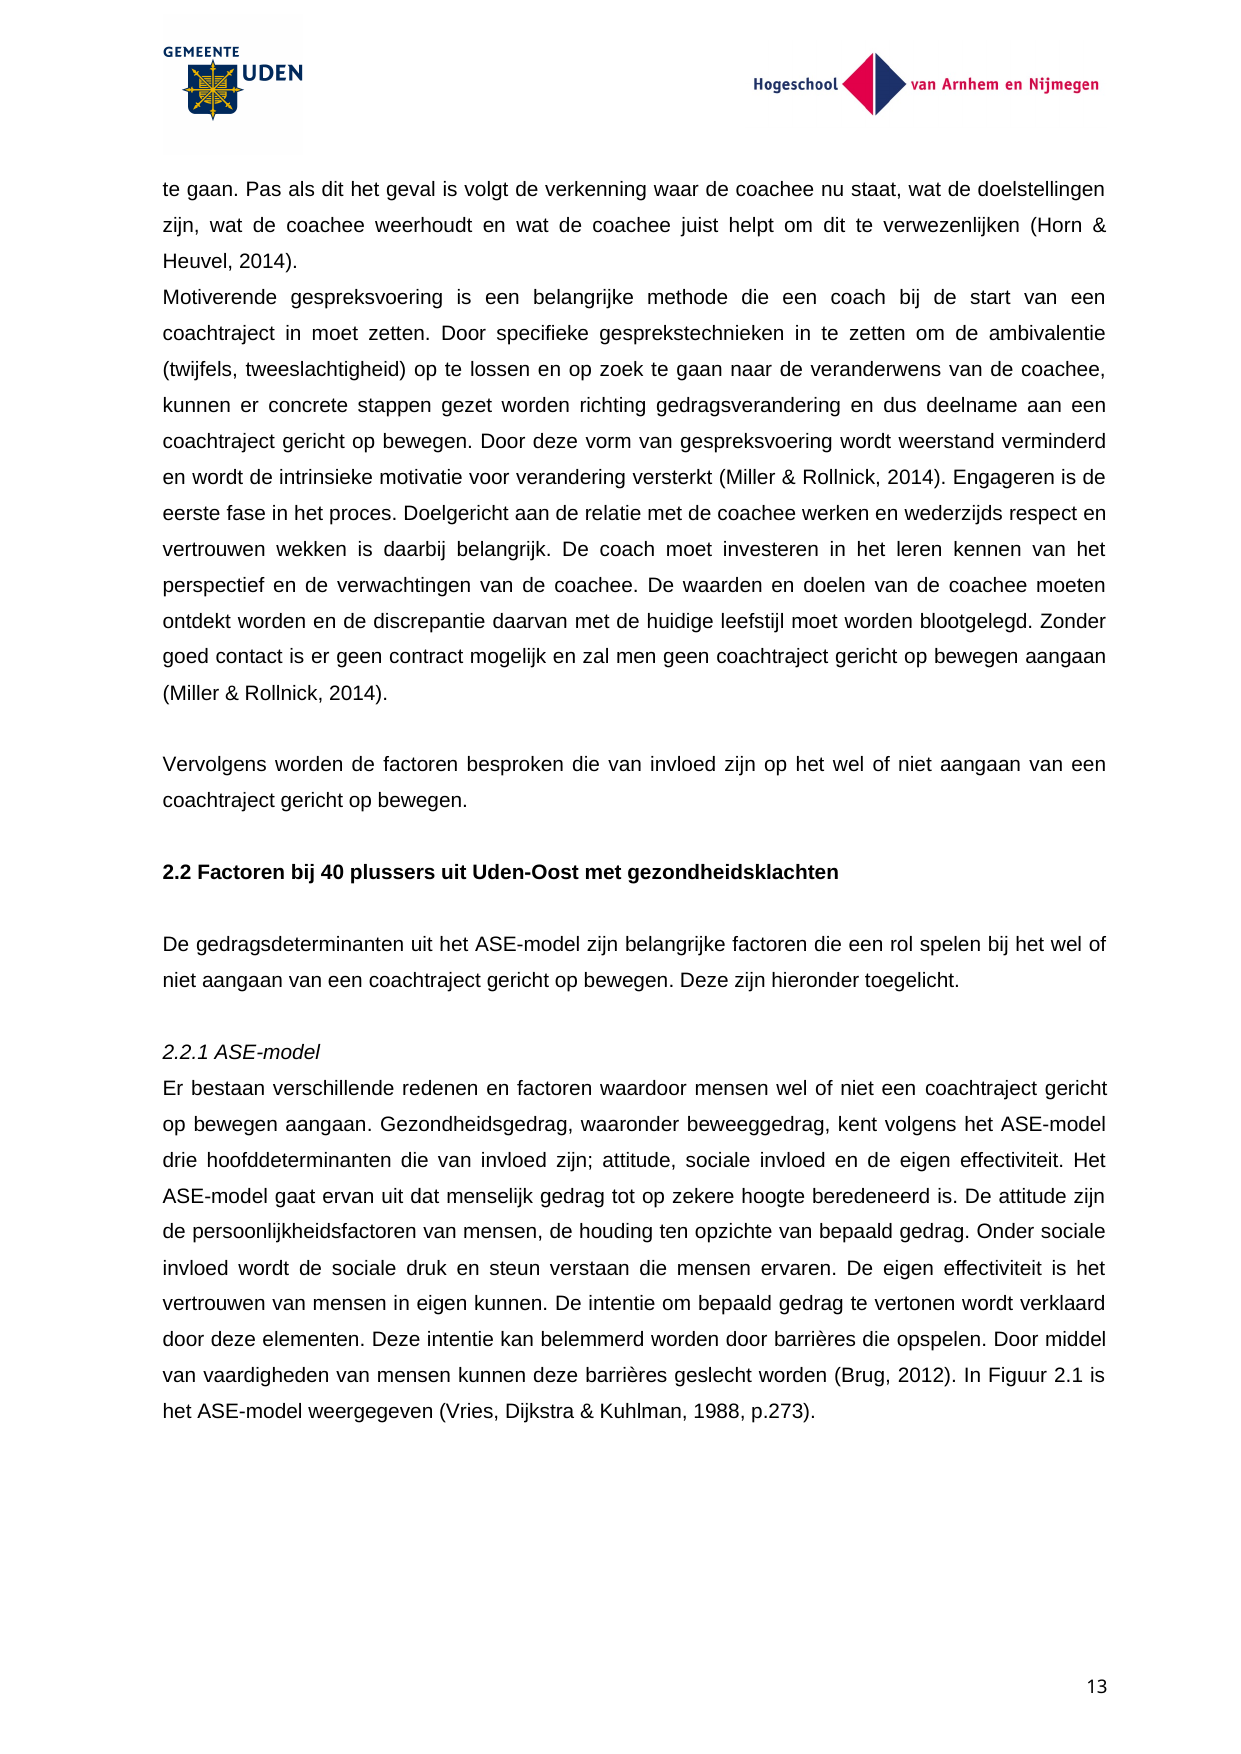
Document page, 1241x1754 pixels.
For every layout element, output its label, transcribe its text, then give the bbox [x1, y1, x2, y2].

picture [162, 14, 303, 155]
picture [744, 40, 1108, 128]
text Er bestaan verschillende redenen en factoren waardoor mensen wel of niet een coachtraject gericht op bewegen aangaan. Gezondheidsgedrag, waaronder beweeggedrag, kent volgens het ASE-model drie hoofddeterminanten die van invloed zijn; attitude, sociale invloed en de eigen effectiviteit. Het ASE-model gaat ervan uit dat menselijk gedrag tot op zekere hoogte beredeneerd is. De attitude zijn de persoonlijkheidsfactoren van mensen, de houding ten opzichte van bepaald gedrag. Onder sociale invloed wordt de sociale druk en steun verstaan die mensen ervaren. De eigen effectiviteit is het vertrouwen van mensen in eigen kunnen. De intentie om bepaald gedrag te vertonen wordt verklaard door deze elementen. Deze intentie kan belemmerd worden door barrières die opspelen. Door middel van vaardigheden van mensen kunnen deze barrières geslecht worden (Brug, 2012). In Figuur 2.1 is het ASE-model weergegeven (Vries, Dijkstra & Kuhlman, 1988, p.273). [162, 1076, 1107, 1423]
text De gedragsdeterminanten uit het ASE-model zijn belangrijke factoren die een rol spelen bij het wel of niet aangaan van een coachtraject gericht op bewegen. Deze zijn hieronder toegelicht. [162, 932, 1107, 992]
text Vervolgens worden de factoren besproken die van invloed zijn op het wel of niet aangaan van een coachtraject gericht op bewegen. [162, 752, 1107, 812]
subtitle 2.2 Factoren bij 40 plussers uit Uden-Oost met gezondheidsklachten [162, 860, 1107, 884]
subtitle 2.2.1 ASE-model [162, 1040, 1107, 1064]
text Motiverende gespreksvoering is een belangrijke methode die een coach bij de start van een coachtraject in moet zetten. Door specifieke gesprekstechnieken in te zetten om de ambivalentie (twijfels, tweeslachtigheid) op te lossen en op zoek te gaan naar de veranderwens van de coachee, kunnen er concrete stappen gezet worden richting gedragsverandering en dus deelname aan een coachtraject gericht op bewegen. Door deze vorm van gespreksvoering wordt weerstand verminderd en wordt de intrinsieke motivatie voor verandering versterkt (Miller & Rollnick, 2014). Engageren is de eerste fase in het proces. Doelgericht aan de relatie met de coachee werken en wederzijds respect en vertrouwen wekken is daarbij belangrijk. De coach moet investeren in het leren kennen van het perspectief en de verwachtingen van de coachee. De waarden en doelen van de coachee moeten ontdekt worden en de discrepantie daarvan met de huidige leefstijl moet worden blootgelegd. Zonder goed contact is er geen contract mogelijk en zal men geen coachtraject gericht op bewegen aangaan (Miller & Rollnick, 2014). [162, 285, 1107, 704]
